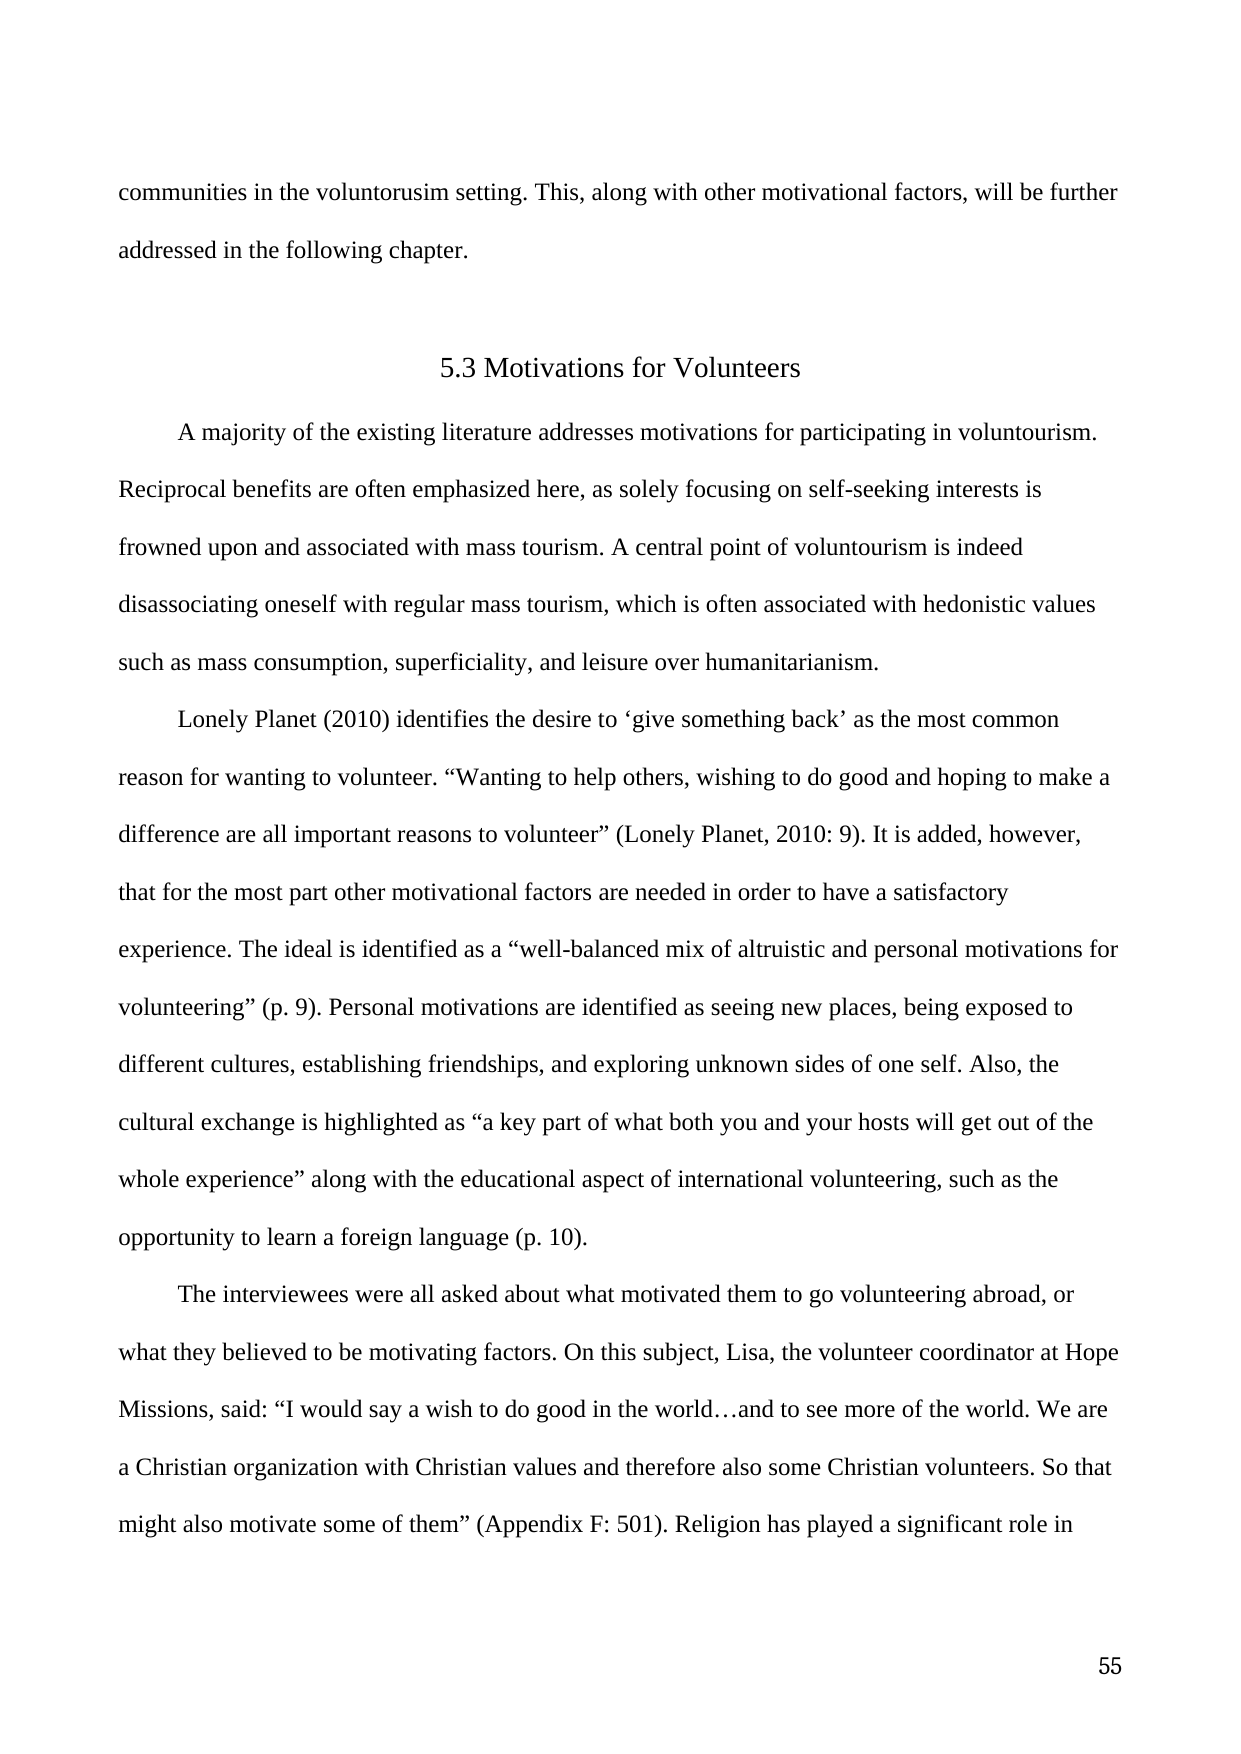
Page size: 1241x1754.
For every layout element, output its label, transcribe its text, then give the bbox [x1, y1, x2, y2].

text A majority of the existing literature addresses motivations for participating in voluntourism. Reciprocal benefits are often emphasized here, as solely focusing on self-seeking interests is frowned upon and associated with mass tourism. A central point of voluntourism is indeed disassociating oneself with regular mass tourism, which is often associated with hedonistic values such as mass consumption, superficiality, and leisure over humanitarianism. [118, 417, 1122, 676]
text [118, 177, 1122, 263]
text Lonely Planet (2010) identifies the desire to ‘give something back’ as the most common reason for wanting to volunteer. “Wanting to help others, wishing to do good and hoping to make a difference are all important reasons to volunteer” (Lonely Planet, 2010: 9). It is added, however, that for the most part other motivational factors are needed in order to have a satisfactory experience. The ideal is identified as a “well-balanced mix of altruistic and personal motivations for volunteering” (p. 9). Personal motivations are identified as seeing new places, being exposed to different cultures, establishing friendships, and exploring unknown sides of one self. Also, the cultural exchange is highlighted as “a key part of what both you and your hosts will get out of the whole experience” along with the educational aspect of international volunteering, such as the opportunity to learn a foreign language (p. 10). [118, 704, 1122, 1251]
text 5.3 Motivations for Volunteers [118, 350, 1122, 383]
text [118, 1279, 1122, 1538]
